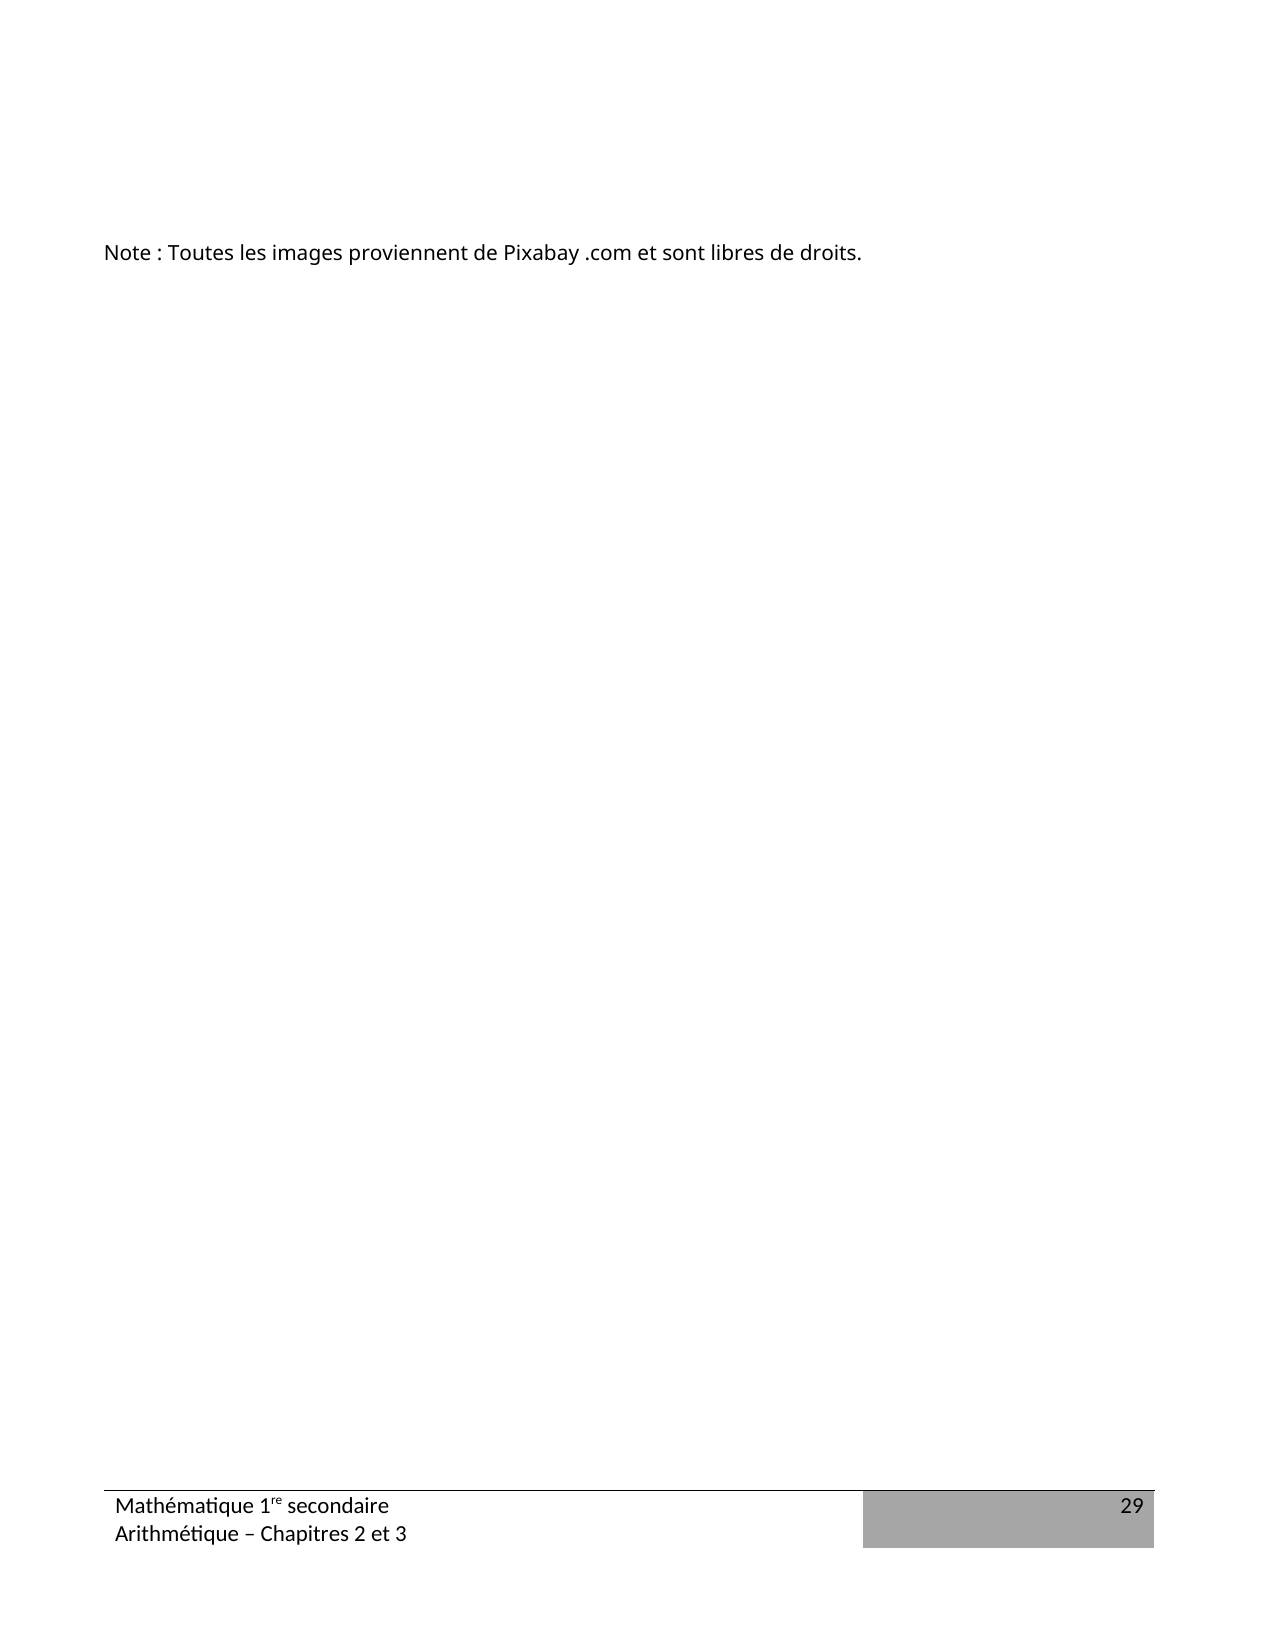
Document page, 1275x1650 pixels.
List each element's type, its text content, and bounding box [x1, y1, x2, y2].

text Note : Toutes les images proviennent de Pixabay .com et sont libres de droits. [103, 238, 1167, 266]
